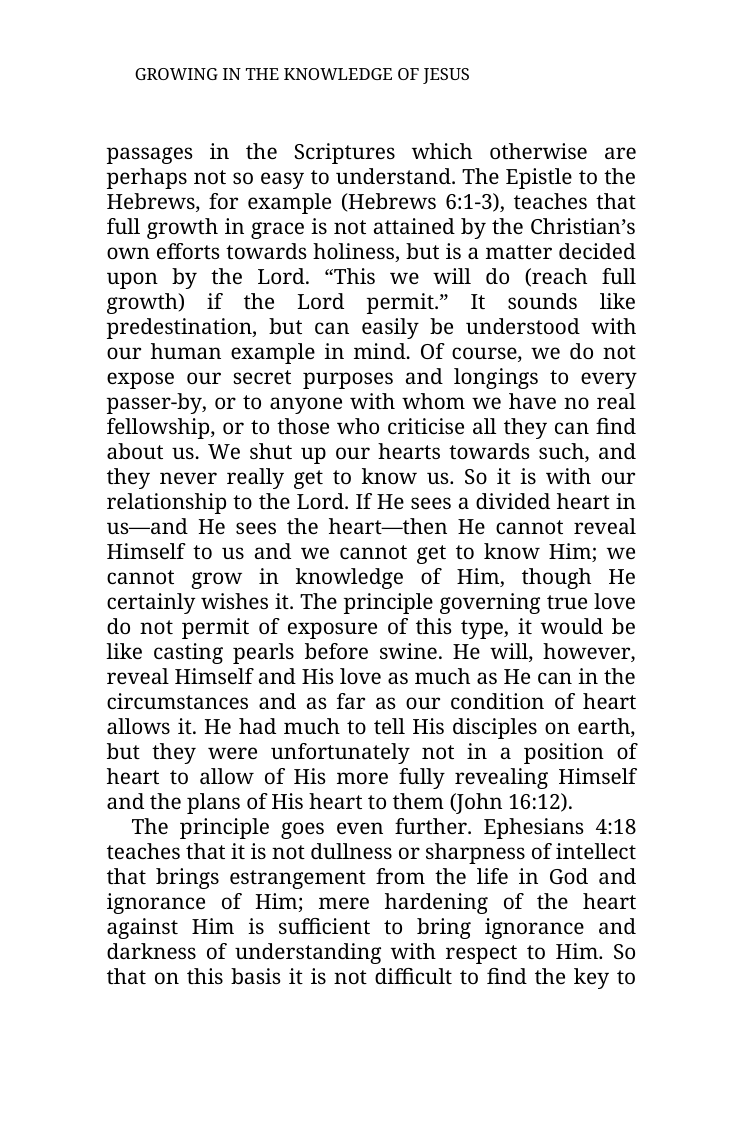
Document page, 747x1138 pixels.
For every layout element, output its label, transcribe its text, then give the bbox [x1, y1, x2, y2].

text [106, 814, 637, 989]
text passages in the Scriptures which otherwise are perhaps not so easy to understand. The Epistle to the Hebrews, for example (Hebrews 6:1-3), teaches that full growth in grace is not attained by the Christian’s own efforts towards holiness, but is a matter decided upon by the Lord. “This we will do (reach full growth) if the Lord permit.” It sounds like predestination, but can easily be understood with our human example in mind. Of course, we do not expose our secret purposes and longings to every passer-by, or to anyone with whom we have no real fellowship, or to those who criticise all they can find about us. We shut up our hearts towards such, and they never really get to know us. So it is with our relationship to the Lord. If He sees a divided heart in us—and He sees the heart—then He cannot reveal Himself to us and we cannot get to know Him; we cannot grow in knowledge of Him, though He certainly wishes it. The principle governing true love do not permit of exposure of this type, it would be like casting pearls before swine. He will, however, reveal Himself and His love as much as He can in the circumstances and as far as our condition of heart allows it. He had much to tell His disciples on earth, but they were unfortunately not in a position of heart to allow of His more fully revealing Himself and the plans of His heart to them (John 16:12). [106, 139, 637, 814]
